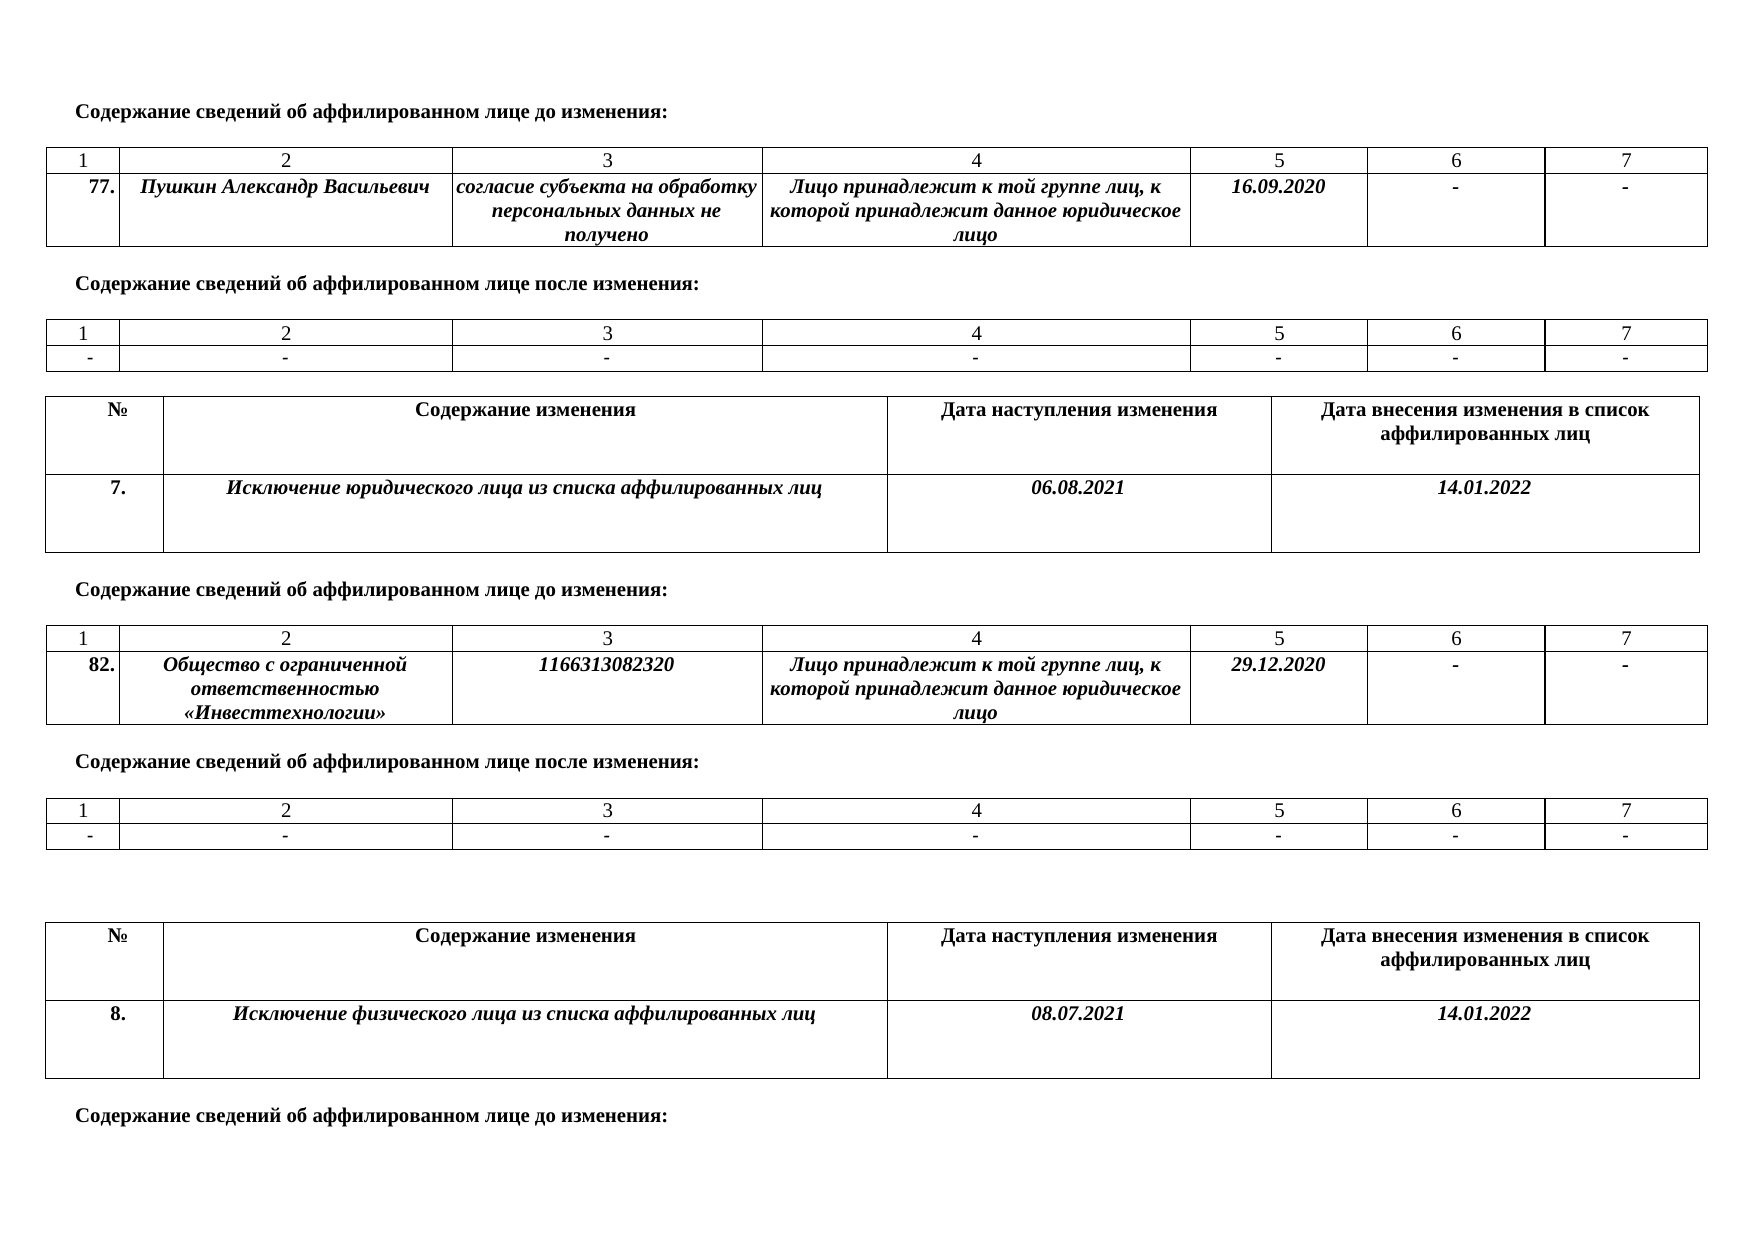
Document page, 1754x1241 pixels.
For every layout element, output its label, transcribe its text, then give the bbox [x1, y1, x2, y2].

table_cell - [120, 824, 452, 849]
table_cell - [1368, 346, 1544, 371]
table_header 2 [120, 148, 452, 173]
table_header 2 [120, 626, 452, 651]
table_cell 7. [46, 475, 163, 552]
table_cell - [1191, 824, 1367, 849]
table_cell - [1368, 174, 1544, 246]
table_header 2 [120, 320, 452, 345]
table_cell - [1368, 652, 1544, 724]
table_cell Исключение физического лица из списка аффилированных лиц [164, 1001, 887, 1078]
table_cell 1166313082320 [453, 652, 762, 724]
table_header 6 [1368, 320, 1544, 345]
table_cell - [763, 346, 1190, 371]
table_header 6 [1368, 148, 1544, 173]
table_cell - [453, 346, 762, 371]
table_header 1 [47, 320, 119, 345]
table_header Содержание изменения [164, 397, 887, 474]
table_header № [46, 397, 163, 474]
table_header 5 [1191, 799, 1367, 823]
table_cell Пушкин Александр Васильевич [120, 174, 452, 246]
table_cell 14.01.2022 [1272, 1001, 1699, 1078]
table_cell - [1368, 824, 1544, 849]
table_header 1 [47, 626, 119, 651]
table_header 7 [1546, 320, 1707, 345]
table_cell 8. [46, 1001, 163, 1078]
table_cell - [1191, 346, 1367, 371]
table_header 5 [1191, 626, 1367, 651]
table_cell - [47, 346, 119, 371]
table_cell Лицо принадлежит к той группе лиц, к которой принадлежит данное юридическое лицо [763, 174, 1190, 246]
table_header 4 [763, 320, 1190, 345]
text Содержание сведений об аффилированном лице после изменения: [75, 271, 1679, 295]
table_cell Лицо принадлежит к той группе лиц, к которой принадлежит данное юридическое лицо [763, 652, 1190, 724]
table_cell - [763, 824, 1190, 849]
table_cell 29.12.2020 [1191, 652, 1367, 724]
table_header Дата наступления изменения [888, 923, 1271, 1000]
table_header 7 [1546, 148, 1707, 173]
table_header 4 [763, 799, 1190, 823]
table_cell 77. [47, 174, 119, 246]
table_header 4 [763, 148, 1190, 173]
text Содержание сведений об аффилированном лице до изменения: [75, 99, 1679, 123]
table_cell 14.01.2022 [1272, 475, 1699, 552]
table_header № [46, 923, 163, 1000]
table_header 5 [1191, 320, 1367, 345]
table_cell - [1546, 174, 1707, 246]
table_cell 82. [47, 652, 119, 724]
text Содержание сведений об аффилированном лице до изменения: [75, 1103, 1679, 1127]
table_cell - [120, 346, 452, 371]
table_cell Общество с ограниченной ответственностью «Инвесттехнологии» [120, 652, 452, 724]
table_cell - [1546, 652, 1707, 724]
table_header 6 [1368, 799, 1544, 823]
table_cell - [1546, 824, 1707, 849]
text Содержание сведений об аффилированном лице после изменения: [75, 749, 1679, 773]
table_header 6 [1368, 626, 1544, 651]
table_header 3 [453, 148, 762, 173]
table_header 5 [1191, 148, 1367, 173]
table_header 7 [1546, 799, 1707, 823]
text Содержание сведений об аффилированном лице до изменения: [75, 577, 1679, 601]
table_header 7 [1546, 626, 1707, 651]
table_header Содержание изменения [164, 923, 887, 1000]
table_cell - [47, 824, 119, 849]
table_cell Исключение юридического лица из списка аффилированных лиц [164, 475, 887, 552]
table_header 1 [47, 799, 119, 823]
table_header 2 [120, 799, 452, 823]
table_cell 16.09.2020 [1191, 174, 1367, 246]
table_cell 06.08.2021 [888, 475, 1271, 552]
table_header Дата наступления изменения [888, 397, 1271, 474]
table_header 1 [47, 148, 119, 173]
table_header 4 [763, 626, 1190, 651]
table_cell 08.07.2021 [888, 1001, 1271, 1078]
table_header Дата внесения изменения в список аффилированных лиц [1272, 923, 1699, 1000]
table_header Дата внесения изменения в список аффилированных лиц [1272, 397, 1699, 474]
table_header 3 [453, 626, 762, 651]
table_cell - [453, 824, 762, 849]
table_header 3 [453, 799, 762, 823]
table_header 3 [453, 320, 762, 345]
table_cell - [1546, 346, 1707, 371]
table_cell согласие субъекта на обработку персональных данных не получено [453, 174, 762, 246]
